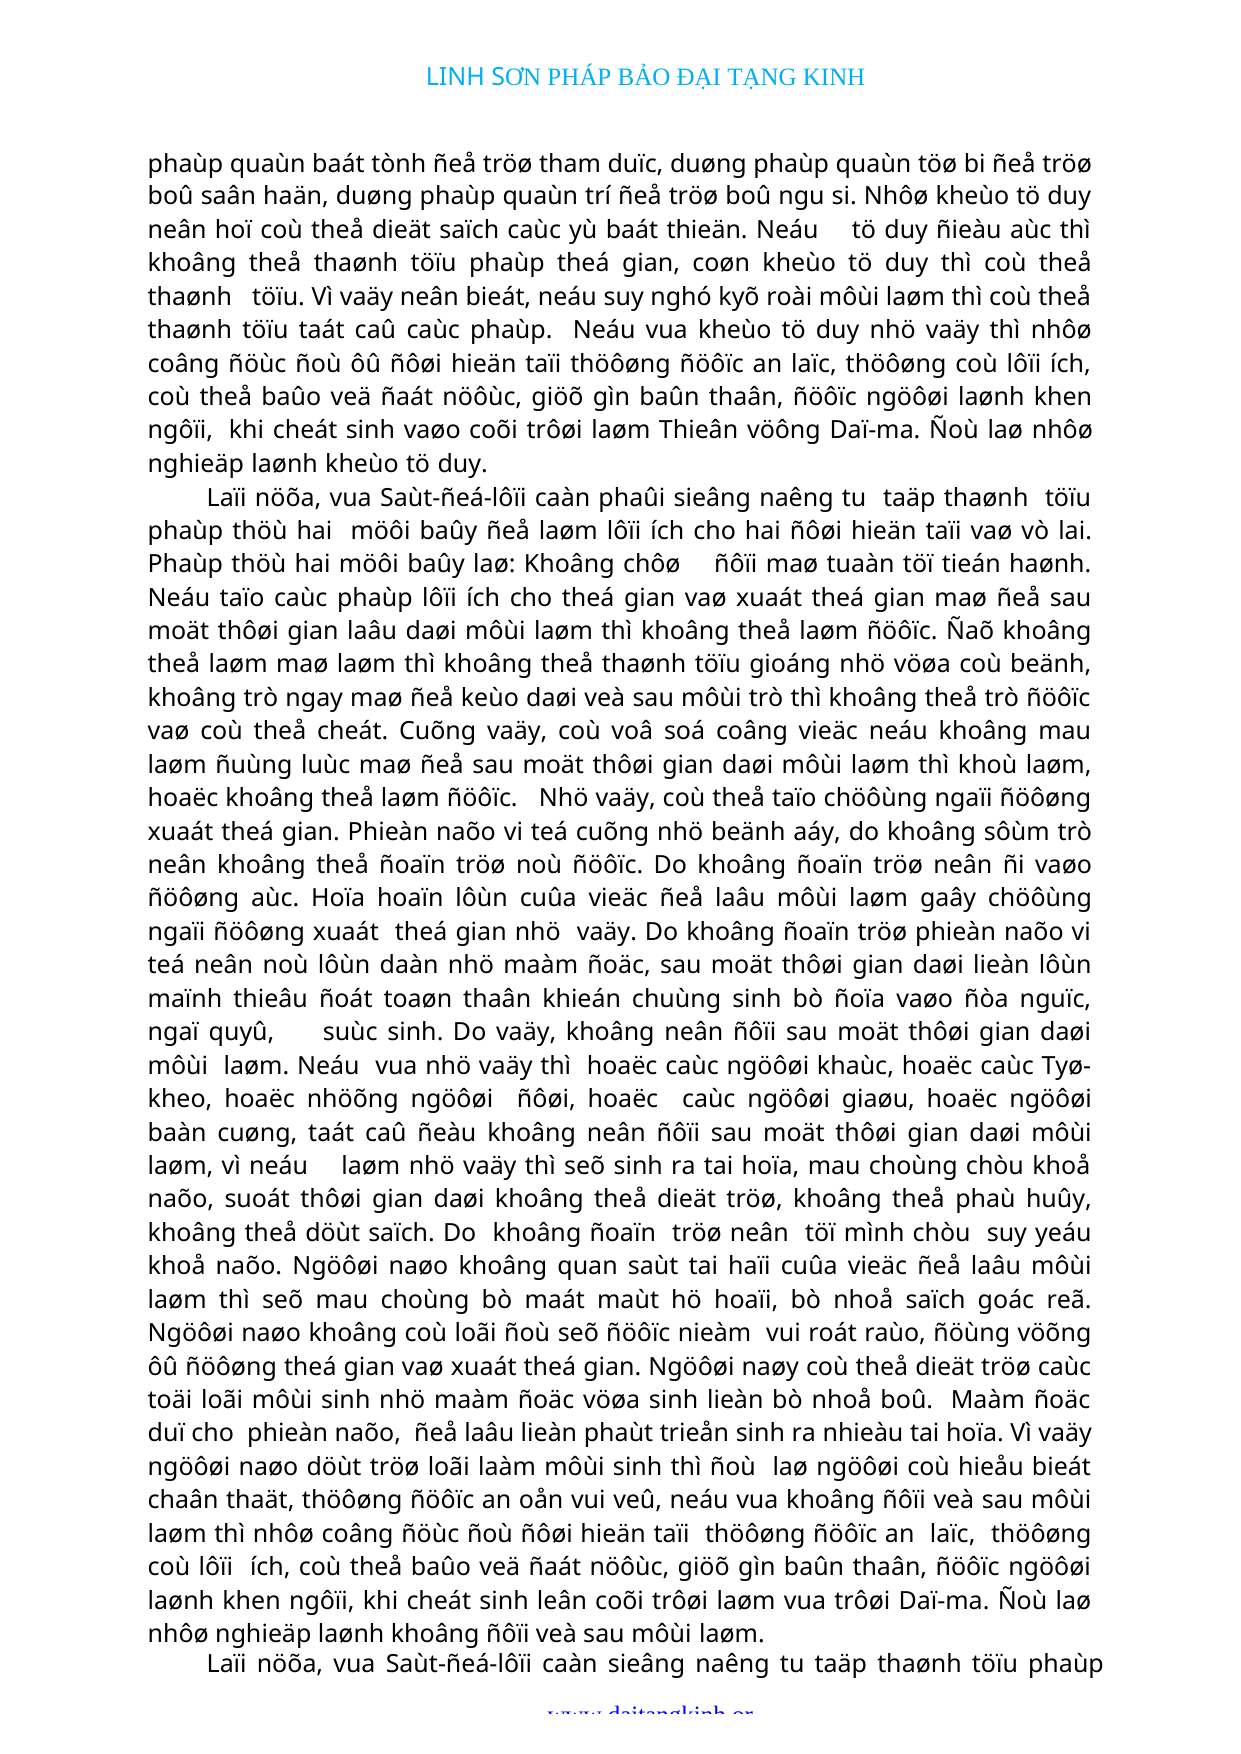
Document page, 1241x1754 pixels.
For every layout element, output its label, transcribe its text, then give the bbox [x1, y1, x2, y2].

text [206, 1650, 1105, 1678]
text phaùp quaùn baát tònh ñeå tröø tham duïc, duøng phaùp quaùn töø bi ñeå tröø boû saân haän, duøng phaùp quaùn trí ñeå tröø boû ngu si. Nhôø kheùo tö duy neân hoï coù theå dieät saïch caùc yù baát thieän. Neáu tö duy ñieàu aùc thì khoâng theå thaønh töïu phaùp theá gian, coøn kheùo tö duy thì coù theå thaønh töïu. Vì vaäy neân bieát, neáu suy nghó kyõ roài môùi laøm thì coù theå thaønh töïu taát caû caùc phaùp. Neáu vua kheùo tö duy nhö vaäy thì nhôø coâng ñöùc ñoù ôû ñôøi hieän taïi thöôøng ñöôïc an laïc, thöôøng coù lôïi ích, coù theå baûo veä ñaát nöôùc, giöõ gìn baûn thaân, ñöôïc ngöôøi laønh khen ngôïi, khi cheát sinh vaøo coõi trôøi laøm Thieân vöông Daï-ma. Ñoù laø nhôø nghieäp laønh kheùo tö duy. [147, 145, 1093, 479]
text Laïi nöõa, vua Saùt-ñeá-lôïi caàn phaûi sieâng naêng tu taäp thaønh töïu phaùp thöù hai möôi baûy ñeå laøm lôïi ích cho hai ñôøi hieän taïi vaø vò lai. Phaùp thöù hai möôi baûy laø: Khoâng chôø ñôïi maø tuaàn töï tieán haønh. Neáu taïo caùc phaùp lôïi ích cho theá gian vaø xuaát theá gian maø ñeå sau moät thôøi gian laâu daøi môùi laøm thì khoâng theå laøm ñöôïc. Ñaõ khoâng theå laøm maø laøm thì khoâng theå thaønh töïu gioáng nhö vöøa coù beänh, khoâng trò ngay maø ñeå keùo daøi veà sau môùi trò thì khoâng theå trò ñöôïc vaø coù theå cheát. Cuõng vaäy, coù voâ soá coâng vieäc neáu khoâng mau laøm ñuùng luùc maø ñeå sau moät thôøi gian daøi môùi laøm thì khoù laøm, hoaëc khoâng theå laøm ñöôïc. Nhö vaäy, coù theå taïo chöôùng ngaïi ñöôøng xuaát theá gian. Phieàn naõo vi teá cuõng nhö beänh aáy, do khoâng sôùm trò neân khoâng theå ñoaïn tröø noù ñöôïc. Do khoâng ñoaïn tröø neân ñi vaøo ñöôøng aùc. Hoïa hoaïn lôùn cuûa vieäc ñeå laâu môùi laøm gaây chöôùng ngaïi ñöôøng xuaát theá gian nhö vaäy. Do khoâng ñoaïn tröø phieàn naõo vi teá neân noù lôùn daàn nhö maàm ñoäc, sau moät thôøi gian daøi lieàn lôùn maïnh thieâu ñoát toaøn thaân khieán chuùng sinh bò ñoïa vaøo ñòa nguïc, ngaï quyû, suùc sinh. Do vaäy, khoâng neân ñôïi sau moät thôøi gian daøi môùi laøm. Neáu vua nhö vaäy thì hoaëc caùc ngöôøi khaùc, hoaëc caùc Tyø-kheo, hoaëc nhöõng ngöôøi ñôøi, hoaëc caùc ngöôøi giaøu, hoaëc ngöôøi baàn cuøng, taát caû ñeàu khoâng neân ñôïi sau moät thôøi gian daøi môùi laøm, vì neáu laøm nhö vaäy thì seõ sinh ra tai hoïa, mau choùng chòu khoå naõo, suoát thôøi gian daøi khoâng theå dieät tröø, khoâng theå phaù huûy, khoâng theå döùt saïch. Do khoâng ñoaïn tröø neân töï mình chòu suy yeáu khoå naõo. Ngöôøi naøo khoâng quan saùt tai haïi cuûa vieäc ñeå laâu môùi laøm thì seõ mau choùng bò maát maùt hö hoaïi, bò nhoå saïch goác reã. Ngöôøi naøo khoâng coù loãi ñoù seõ ñöôïc nieàm vui roát raùo, ñöùng vöõng ôû ñöôøng theá gian vaø xuaát theá gian. Ngöôøi naøy coù theå dieät tröø caùc toäi loãi môùi sinh nhö maàm ñoäc vöøa sinh lieàn bò nhoå boû. Maàm ñoäc duï cho phieàn naõo, ñeå laâu lieàn phaùt trieån sinh ra nhieàu tai hoïa. Vì vaäy ngöôøi naøo döùt tröø loãi laàm môùi sinh thì ñoù laø ngöôøi coù hieåu bieát chaân thaät, thöôøng ñöôïc an oån vui veû, neáu vua khoâng ñôïi veà sau môùi laøm thì nhôø coâng ñöùc ñoù ñôøi hieän taïi thöôøng ñöôïc an laïc, thöôøng coù lôïi ích, coù theå baûo veä ñaát nöôùc, giöõ gìn baûn thaân, ñöôïc ngöôøi laønh khen ngôïi, khi cheát sinh leân coõi trôøi laøm vua trôøi Daï-ma. Ñoù laø nhôø nghieäp laønh khoâng ñôïi veà sau môùi laøm. [147, 479, 1093, 1650]
